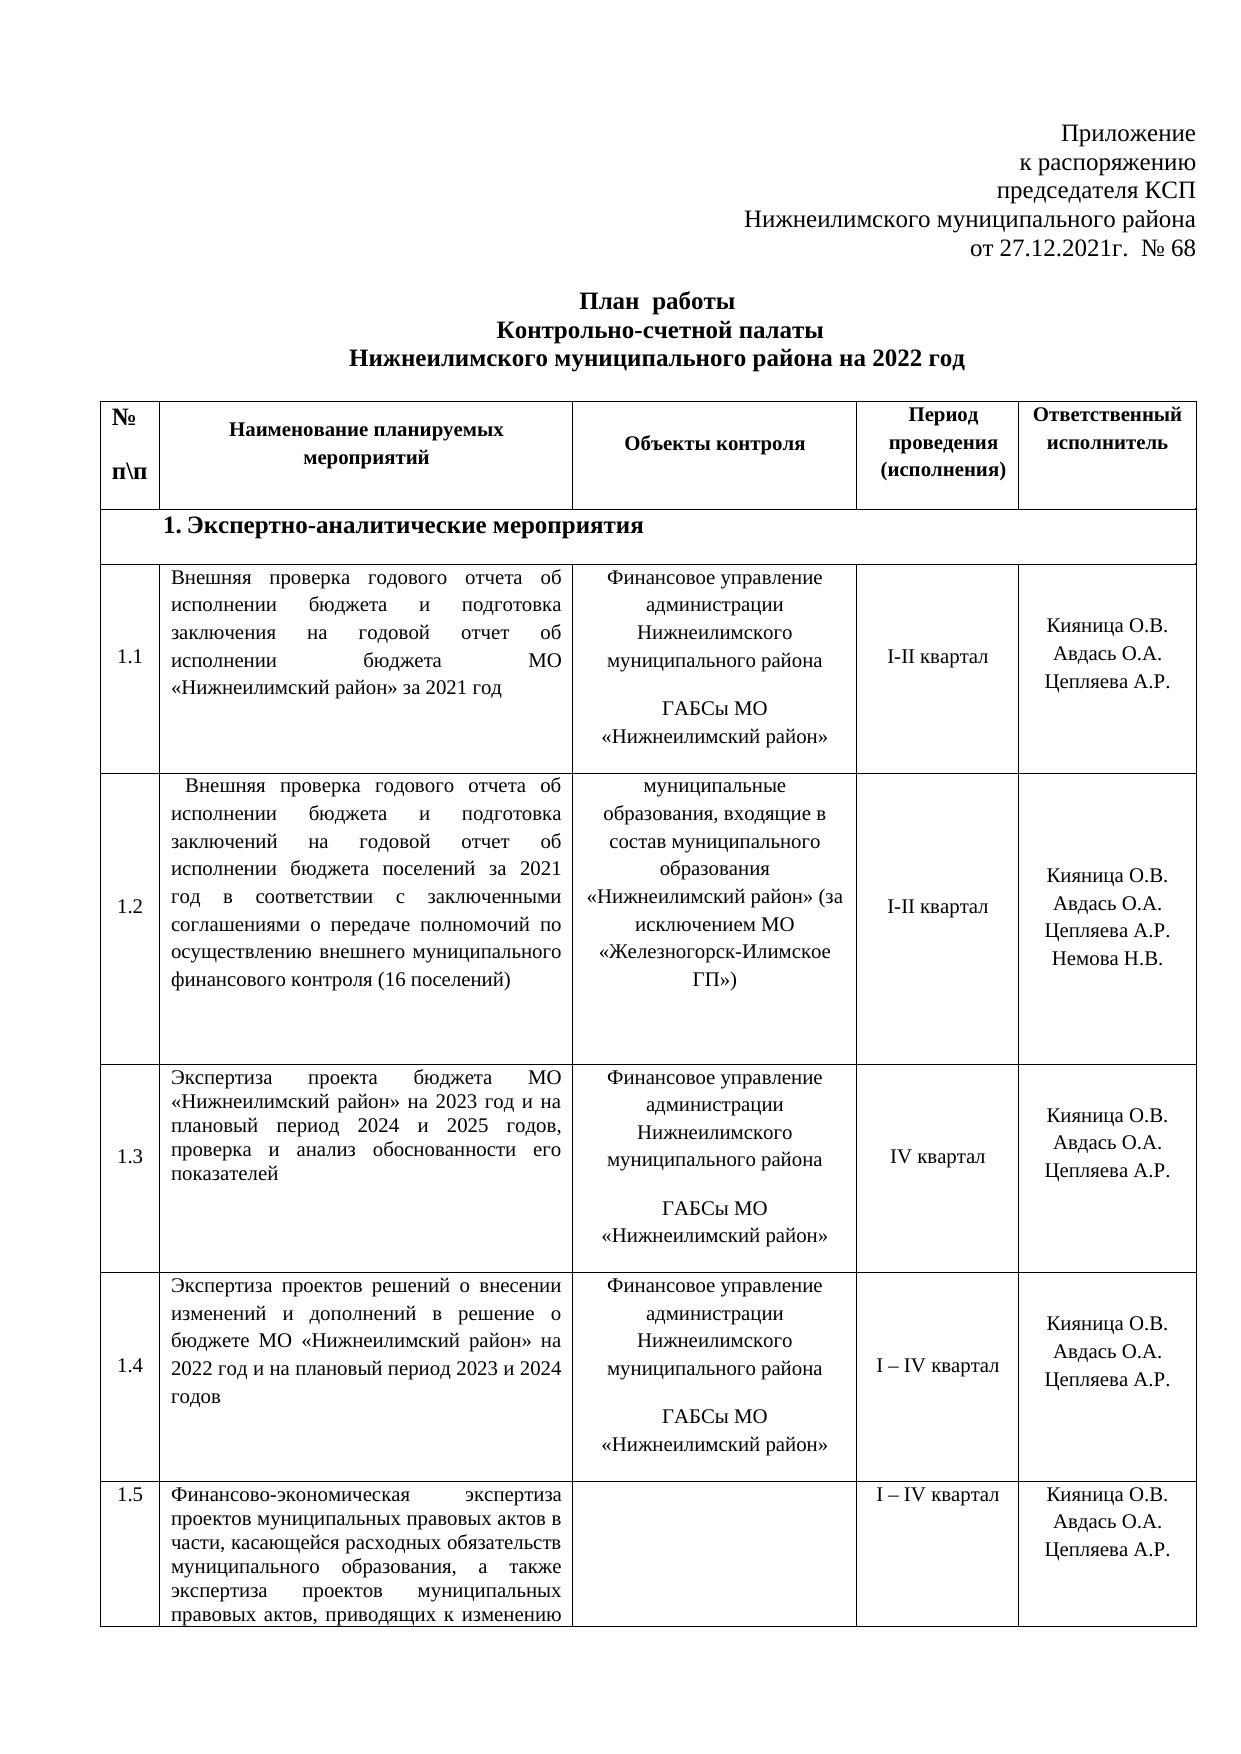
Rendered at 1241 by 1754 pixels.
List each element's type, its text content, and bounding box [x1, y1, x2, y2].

text Контрольно-счетной палаты [118, 315, 1196, 343]
table_cell Экспертиза проекта бюджета МО «Нижнеилимский район» на 2023 год и на плановый период 2024 и 2025 годов, проверка и анализ обоснованности его показателей [160, 1065, 572, 1272]
table_cell I-II квартал [857, 774, 1018, 1063]
table_cell I-II квартал [857, 565, 1018, 772]
text к распоряжению [118, 147, 1196, 176]
text Нижнеилимского муниципального района на 2022 год [118, 343, 1196, 372]
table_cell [1019, 1482, 1196, 1626]
table_cell Кияница О.В. Авдась О.А. Цепляева А.Р. Немова Н.В. [1019, 774, 1196, 1063]
text Приложение [118, 118, 1196, 147]
table_cell Финансовое управление администрации Нижнеилимского муниципального района ГАБСы МО «Нижнеилимский район» [573, 565, 856, 772]
table_cell Финансовое управление администрации Нижнеилимского муниципального района ГАБСы МО «Нижнеилимский район» [573, 1065, 856, 1272]
table_header № п\п [101, 402, 159, 509]
table_cell 1.3 [101, 1065, 159, 1272]
table_cell Внешняя проверка годового отчета об исполнении бюджета и подготовка заключений на годовой отчет об исполнении бюджета поселений за 2021 год в соответствии с заключенными соглашениями о передаче полномочий по осуществлению внешнего муниципального финансового контроля (16 поселений) [160, 774, 572, 1063]
table_cell 1.4 [101, 1273, 159, 1481]
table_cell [160, 1482, 572, 1626]
table_cell Кияница О.В. Авдась О.А. Цепляева А.Р. [1019, 1065, 1196, 1272]
table_header Объекты контроля [573, 402, 856, 509]
table_cell Кияница О.В. Авдась О.А. Цепляева А.Р. [1019, 1273, 1196, 1481]
text План работы [118, 286, 1196, 315]
table_cell Экспертиза проектов решений о внесении изменений и дополнений в решение о бюджете МО «Нижнеилимский район» на 2022 год и на плановый период 2023 и 2024 годов [160, 1273, 572, 1481]
table_cell Кияница О.В. Авдась О.А. Цепляева А.Р. [1019, 565, 1196, 772]
text председателя КСП [118, 176, 1196, 204]
table_cell 1.2 [101, 774, 159, 1063]
table_cell 1.1 [101, 565, 159, 772]
table_cell Финансовое управление администрации Нижнеилимского муниципального района ГАБСы МО «Нижнеилимский район» [573, 1273, 856, 1481]
table_cell Внешняя проверка годового отчета об исполнении бюджета и подготовка заключения на годовой отчет об исполнении бюджета МО «Нижнеилимский район» за 2021 год [160, 565, 572, 772]
table_header Наименование планируемых мероприятий [160, 402, 572, 509]
table_header Период проведения (исполнения) [857, 402, 1018, 509]
table_cell муниципальные образования, входящие в состав муниципального образования «Нижнеилимский район» (за исключением МО «Железногорск-Илимское ГП») [573, 774, 856, 1063]
table_cell [573, 1482, 856, 1626]
table_cell IV квартал [857, 1065, 1018, 1272]
text от 27.12.2021г. № 68 [118, 233, 1196, 262]
text Нижнеилимского муниципального района [118, 204, 1196, 233]
table_header Ответственный исполнитель [1019, 402, 1196, 509]
table_cell 1.5 [101, 1482, 159, 1626]
table_cell I – IV квартал [857, 1273, 1018, 1481]
table_cell I – IV квартал [857, 1482, 1018, 1626]
table_cell Экспертно-аналитические мероприятия [101, 510, 1196, 564]
